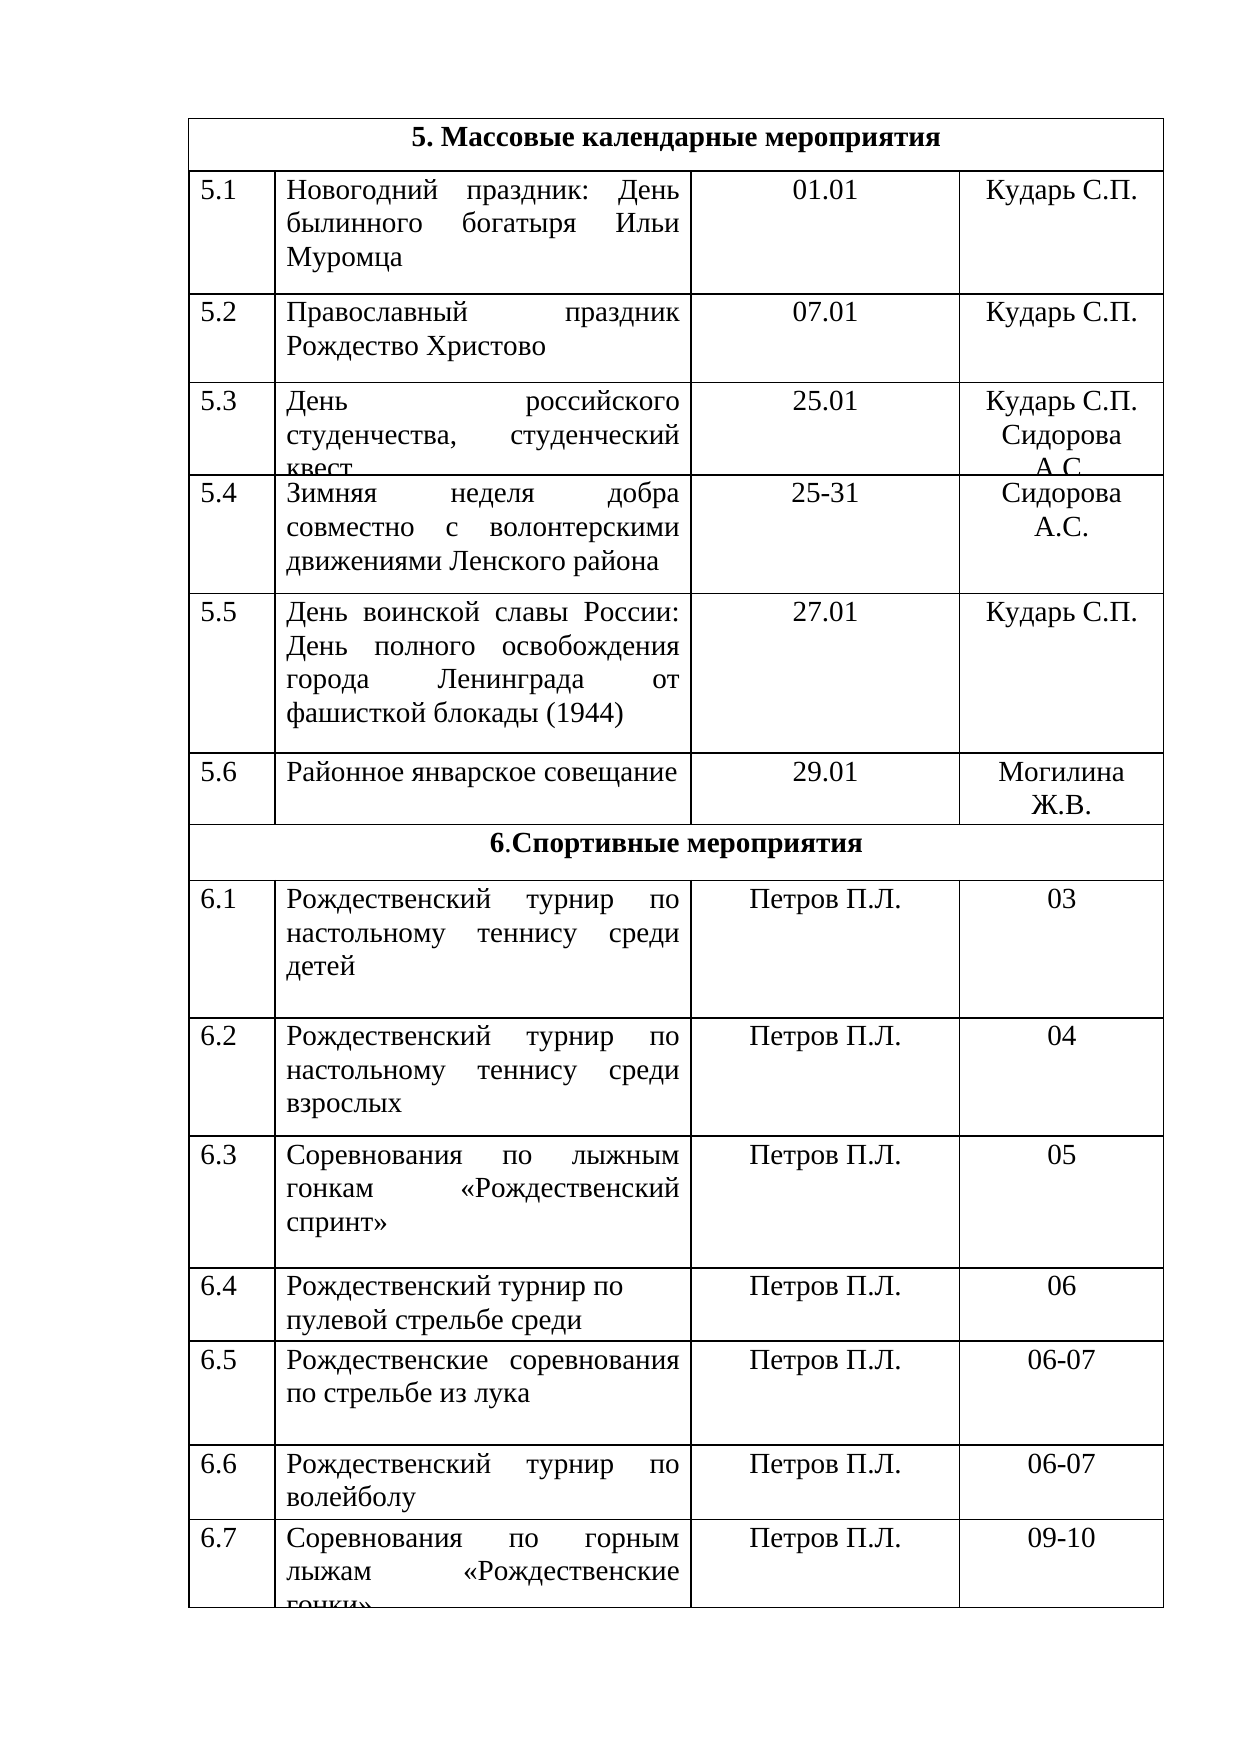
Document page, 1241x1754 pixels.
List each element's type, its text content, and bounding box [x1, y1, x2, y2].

table_cell 25.01 [692, 383, 959, 474]
table_cell 5.6 [190, 754, 274, 823]
table_cell 03 [960, 881, 1163, 1017]
table_cell 5.4 [190, 476, 274, 593]
table_cell Соревнования по лыжным гонкам «Рождественский спринт» [276, 1137, 690, 1267]
table_cell Кударь С.П. [960, 295, 1163, 382]
table_cell 06 [960, 1269, 1163, 1340]
table_cell 6.6 [190, 1446, 274, 1518]
table_cell Рождественский турнир по волейболу [276, 1446, 690, 1518]
table_cell Петров П.Л. [692, 1269, 959, 1340]
table_cell 6.5 [190, 1342, 274, 1444]
table_cell 07.01 [692, 295, 959, 382]
table_cell 27.01 [692, 594, 959, 752]
table_cell Петров П.Л. [692, 1019, 959, 1135]
table_cell 25-31 [692, 476, 959, 593]
table_cell 09-10 [960, 1520, 1163, 1607]
table_cell Рождественский турнир по пулевой стрельбе среди взрослых [276, 1269, 690, 1340]
table_cell 6.Спортивные мероприятия [190, 825, 1163, 880]
table_cell Православный праздник Рождество Христово [276, 295, 690, 382]
table_cell 6.7 [190, 1520, 274, 1607]
table_cell Петров П.Л. [692, 1137, 959, 1267]
table_cell Кударь С.П. Сидорова А.С. [960, 383, 1163, 474]
table_cell Рождественский турнир по настольному теннису среди детей [276, 881, 690, 1017]
table_cell Могилина Ж.В. [960, 754, 1163, 823]
table_cell Петров П.Л. [692, 1446, 959, 1518]
table_cell 6.2 [190, 1019, 274, 1135]
table_cell 5.3 [190, 383, 274, 474]
table_cell 29.01 [692, 754, 959, 823]
table_cell Рождественские соревнования по стрельбе из лука [276, 1342, 690, 1444]
table_cell Новогодний праздник: День былинного богатыря Ильи Муромца [276, 172, 690, 293]
table_cell 5. Массовые календарные мероприятия [189, 119, 1163, 170]
table_cell Сидорова А.С. [960, 476, 1163, 593]
table_cell Соревнования по горным лыжам «Рождественские гонки» [276, 1520, 690, 1607]
table_cell Районное январское совещание [276, 754, 690, 823]
table_cell 6.3 [190, 1137, 274, 1267]
table_cell Петров П.Л. [692, 1342, 959, 1444]
table_cell 04 [960, 1019, 1163, 1135]
table_cell 5.5 [190, 594, 274, 752]
table_cell 05 [960, 1137, 1163, 1267]
table_cell 06-07 [960, 1342, 1163, 1444]
table_cell Кударь С.П. [960, 594, 1163, 752]
table_cell 01.01 [692, 172, 959, 293]
table_cell 6.4 [190, 1269, 274, 1340]
table_cell 06-07 [960, 1446, 1163, 1518]
table_cell 5.2 [190, 295, 274, 382]
table_cell День российского студенчества, студенческий квест [276, 383, 690, 474]
table_cell Петров П.Л. [692, 1520, 959, 1607]
table_cell 6.1 [190, 881, 274, 1017]
table_cell 5.1 [190, 172, 274, 293]
table_cell Рождественский турнир по настольному теннису среди взрослых [276, 1019, 690, 1135]
table_cell День воинской славы России: День полного освобождения города Ленинграда от фашисткой блокады (1944) [276, 594, 690, 752]
table_cell Петров П.Л. [692, 881, 959, 1017]
table_cell Кударь С.П. [960, 172, 1163, 293]
table_cell Зимняя неделя добра совместно с волонтерскими движениями Ленского района [276, 476, 690, 593]
